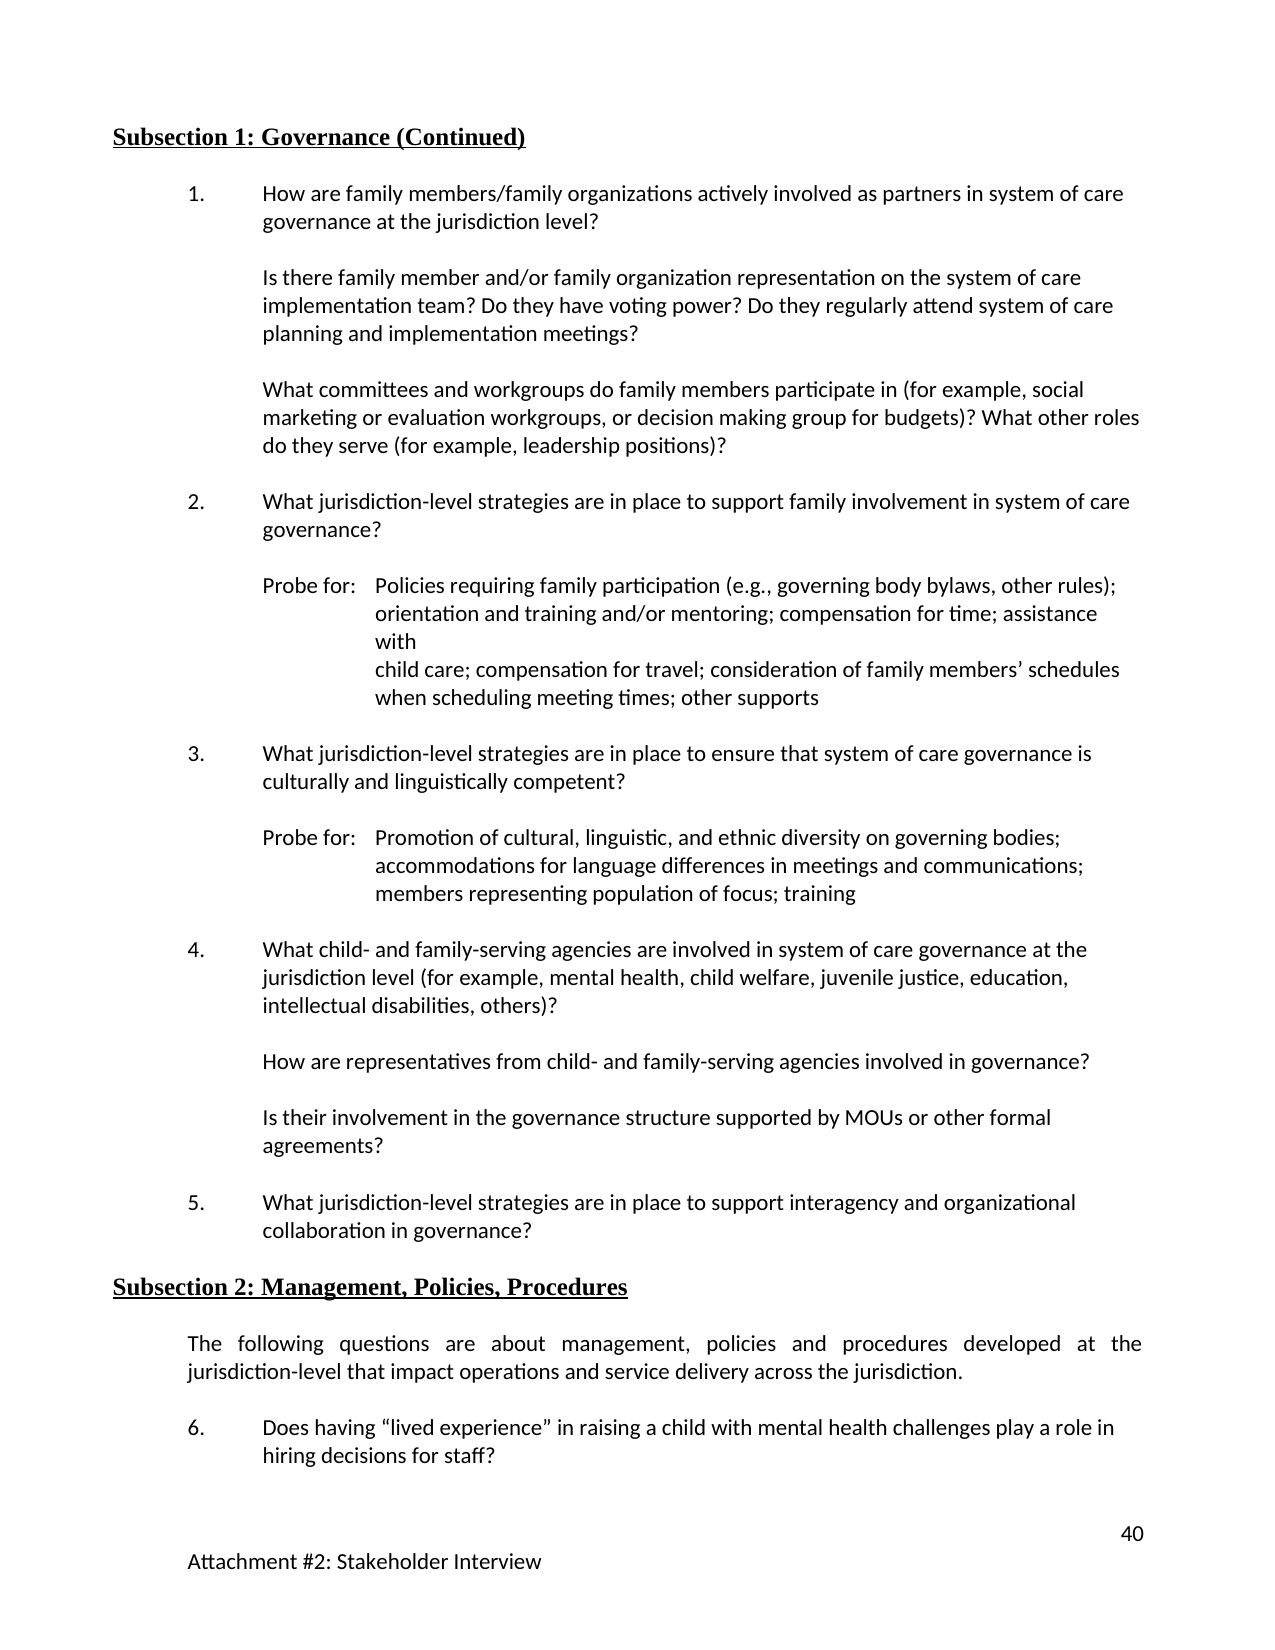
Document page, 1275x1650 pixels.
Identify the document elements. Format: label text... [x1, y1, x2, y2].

text Subsection 1: Governance (Continued) [112, 122, 1162, 151]
text The following questions are about management, policies and procedures developed at the jurisdiction-level that impact operations and service delivery across the jurisdiction. [187, 1329, 1144, 1385]
text child care; compensation for travel; consideration of family members’ schedules when scheduling meeting times; other supports [375, 655, 1144, 711]
text 3. What jurisdiction-level strategies are in place to ensure that system of care governance is culturally and linguistically competent? [187, 739, 1144, 795]
text 2. What jurisdiction-level strategies are in place to support family involvement in system of care governance? [187, 487, 1144, 543]
text How are representatives from child- and family-serving agencies involved in governance? [187, 1047, 1144, 1076]
text 4. What child- and family-serving agencies are involved in system of care governance at the jurisdiction level (for example, mental health, child welfare, juvenile justice, education, intellectual disabilities, others)? [187, 935, 1144, 1019]
text 6. Does having “lived experience” in raising a child with mental health challenges play a role in hiring decisions for staff? [187, 1413, 1144, 1469]
text 5. What jurisdiction-level strategies are in place to support interagency and organizational collaboration in governance? [187, 1188, 1144, 1244]
text What committees and workgroups do family members participate in (for example, social marketing or evaluation workgroups, or decision making group for budgets)? What other roles do they serve (for example, leadership positions)? [187, 375, 1144, 459]
text Subsection 2: Management, Policies, Procedures [112, 1272, 1162, 1301]
text Is there family member and/or family organization representation on the system of care implementation team? Do they have voting power? Do they regularly attend system of care planning and implementation meetings? [187, 263, 1144, 347]
text Probe for: Promotion of cultural, linguistic, and ethnic diversity on governing bodies; accommodations for language differences in meetings and communications; members representing population of focus; training [262, 823, 1144, 907]
text Probe for: Policies requiring family participation (e.g., governing body bylaws, other rules); orientation and training and/or mentoring; compensation for time; assistance with [262, 571, 1144, 655]
text Is their involvement in the governance structure supported by MOUs or other formal agreements? [187, 1103, 1144, 1159]
text 1. How are family members/family organizations actively involved as partners in system of care governance at the jurisdiction level? [187, 179, 1144, 235]
